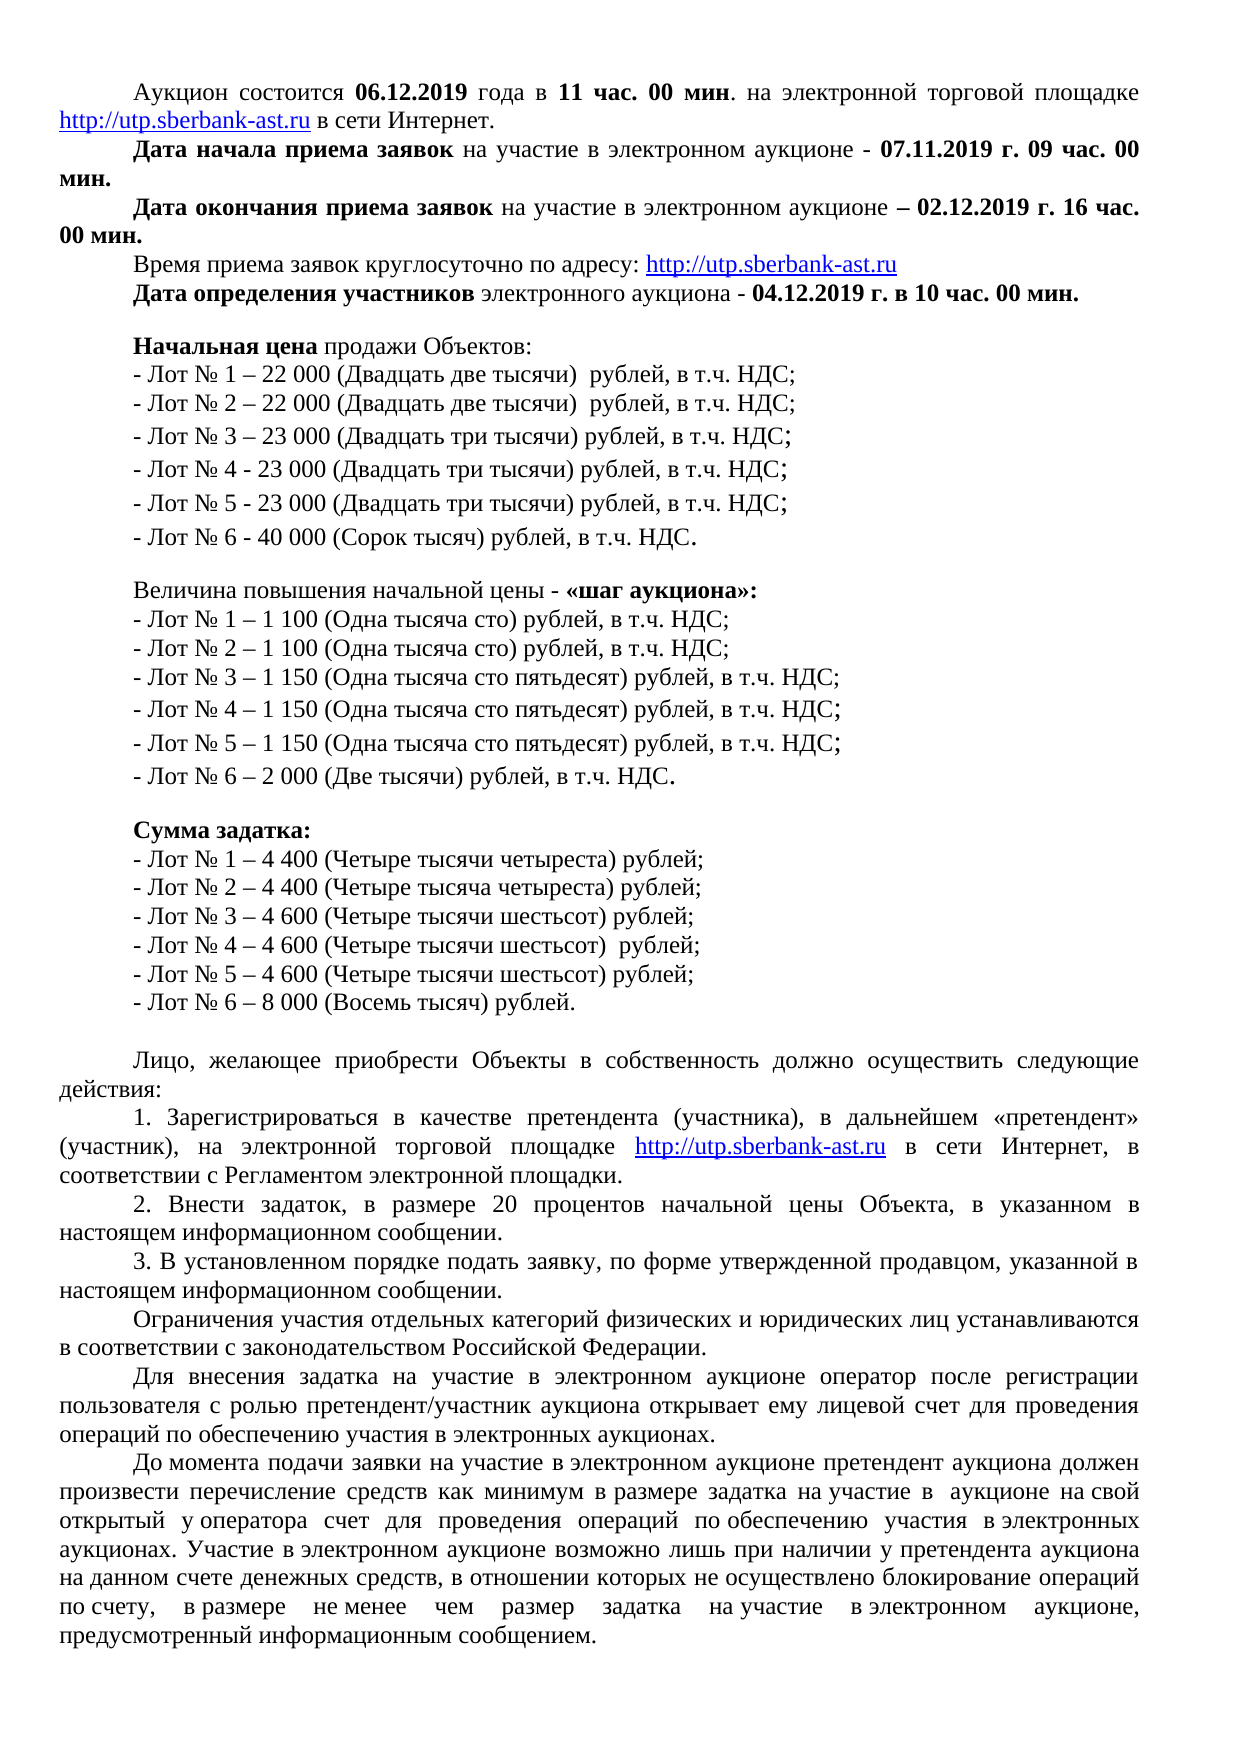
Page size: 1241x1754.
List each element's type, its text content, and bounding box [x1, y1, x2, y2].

text - Лот № 5 - 23 000 (Двадцать три тысячи) рублей, в т.ч. НДС; [59, 484, 1140, 518]
text Дата окончания приема заявок на участие в электронном аукционе – 02.12.2019 г. 16 час. 00 мин. [59, 192, 1140, 249]
text Начальная цена продажи Объектов: [59, 331, 1140, 359]
text - Лот № 6 – 8 000 (Восемь тысяч) рублей. [59, 987, 1140, 1016]
text Аукцион состоится 06.12.2019 года в 11 час. 00 мин. на электронной торговой площадке http://utp.sberbank-ast.ru в сети Интернет. [59, 77, 1140, 134]
text - Лот № 6 – 2 000 (Две тысячи) рублей, в т.ч. НДС. [59, 757, 1140, 791]
text Величина повышения начальной цены - «шаг аукциона»: [59, 575, 1140, 604]
text - Лот № 6 - 40 000 (Сорок тысяч) рублей, в т.ч. НДС. [59, 518, 1140, 551]
text - Лот № 4 - 23 000 (Двадцать три тысячи) рублей, в т.ч. НДС; [59, 451, 1140, 484]
text - Лот № 4 – 4 600 (Четыре тысячи шестьсот) рублей; [59, 930, 1140, 959]
text - Лот № 1 – 22 000 (Двадцать две тысячи) рублей, в т.ч. НДС; [59, 359, 1140, 388]
text - Лот № 2 – 4 400 (Четыре тысяча четыреста) рублей; [59, 872, 1140, 901]
text Дата определения участников электронного аукциона - 04.12.2019 г. в 10 час. 00 мин. [59, 278, 1140, 307]
text Время приема заявок круглосуточно по адресу: http://utp.sberbank-ast.ru [59, 249, 1140, 278]
text - Лот № 3 – 4 600 (Четыре тысячи шестьсот) рублей; [59, 901, 1140, 930]
text Лицо, желающее приобрести Объекты в собственность должно осуществить следующие действия: [59, 1045, 1140, 1102]
text - Лот № 3 – 23 000 (Двадцать три тысячи) рублей, в т.ч. НДС; [59, 417, 1140, 451]
text Ограничения участия отдельных категорий физических и юридических лиц устанавливаются в соответствии с законодательством Российской Федерации. [59, 1304, 1140, 1361]
text - Лот № 4 – 1 150 (Одна тысяча сто пятьдесят) рублей, в т.ч. НДС; [59, 690, 1140, 724]
text - Лот № 3 – 1 150 (Одна тысяча сто пятьдесят) рублей, в т.ч. НДС; [59, 662, 1140, 690]
text Для внесения задатка на участие в электронном аукционе оператор после регистрации пользователя с ролью претендент/участник аукциона открывает ему лицевой счет для проведения операций по обеспечению участия в электронных аукционах. [59, 1361, 1140, 1447]
text - Лот № 2 – 1 100 (Одна тысяча сто) рублей, в т.ч. НДС; [59, 633, 1140, 662]
text - Лот № 5 – 4 600 (Четыре тысячи шестьсот) рублей; [59, 959, 1140, 987]
text До момента подачи заявки на участие в электронном аукционе претендент аукциона должен произвести перечисление средств как минимум в размере задатка на участие в аукционе на свой открытый у оператора счет для проведения операций по обеспечению участия в электронных аукционах. Участие в электронном аукционе возможно лишь при наличии у претендента аукциона на данном счете денежных средств, в отношении которых не осуществлено блокирование операций по счету, в размере не менее чем размер задатка на участие в электронном аукционе, предусмотренный информационным сообщением. [59, 1447, 1140, 1649]
text - Лот № 5 – 1 150 (Одна тысяча сто пятьдесят) рублей, в т.ч. НДС; [59, 724, 1140, 757]
text - Лот № 1 – 1 100 (Одна тысяча сто) рублей, в т.ч. НДС; [59, 604, 1140, 633]
text 2. Внести задаток, в размере 20 процентов начальной цены Объекта, в указанном в настоящем информационном сообщении. [59, 1189, 1140, 1246]
text - Лот № 2 – 22 000 (Двадцать две тысячи) рублей, в т.ч. НДС; [59, 388, 1140, 417]
text 1. Зарегистрироваться в качестве претендента (участника), в дальнейшем «претендент» (участник), на электронной торговой площадке http://utp.sberbank-ast.ru в сети Интернет, в соответствии с Регламентом электронной площадки. [59, 1102, 1140, 1189]
text Дата начала приема заявок на участие в электронном аукционе - 07.11.2019 г. 09 час. 00 мин. [59, 134, 1140, 192]
text 3. В установленном порядке подать заявку, по форме утвержденной продавцом, указанной в настоящем информационном сообщении. [59, 1246, 1140, 1304]
text Сумма задатка: [59, 815, 1140, 844]
text - Лот № 1 – 4 400 (Четыре тысячи четыреста) рублей; [59, 844, 1140, 872]
